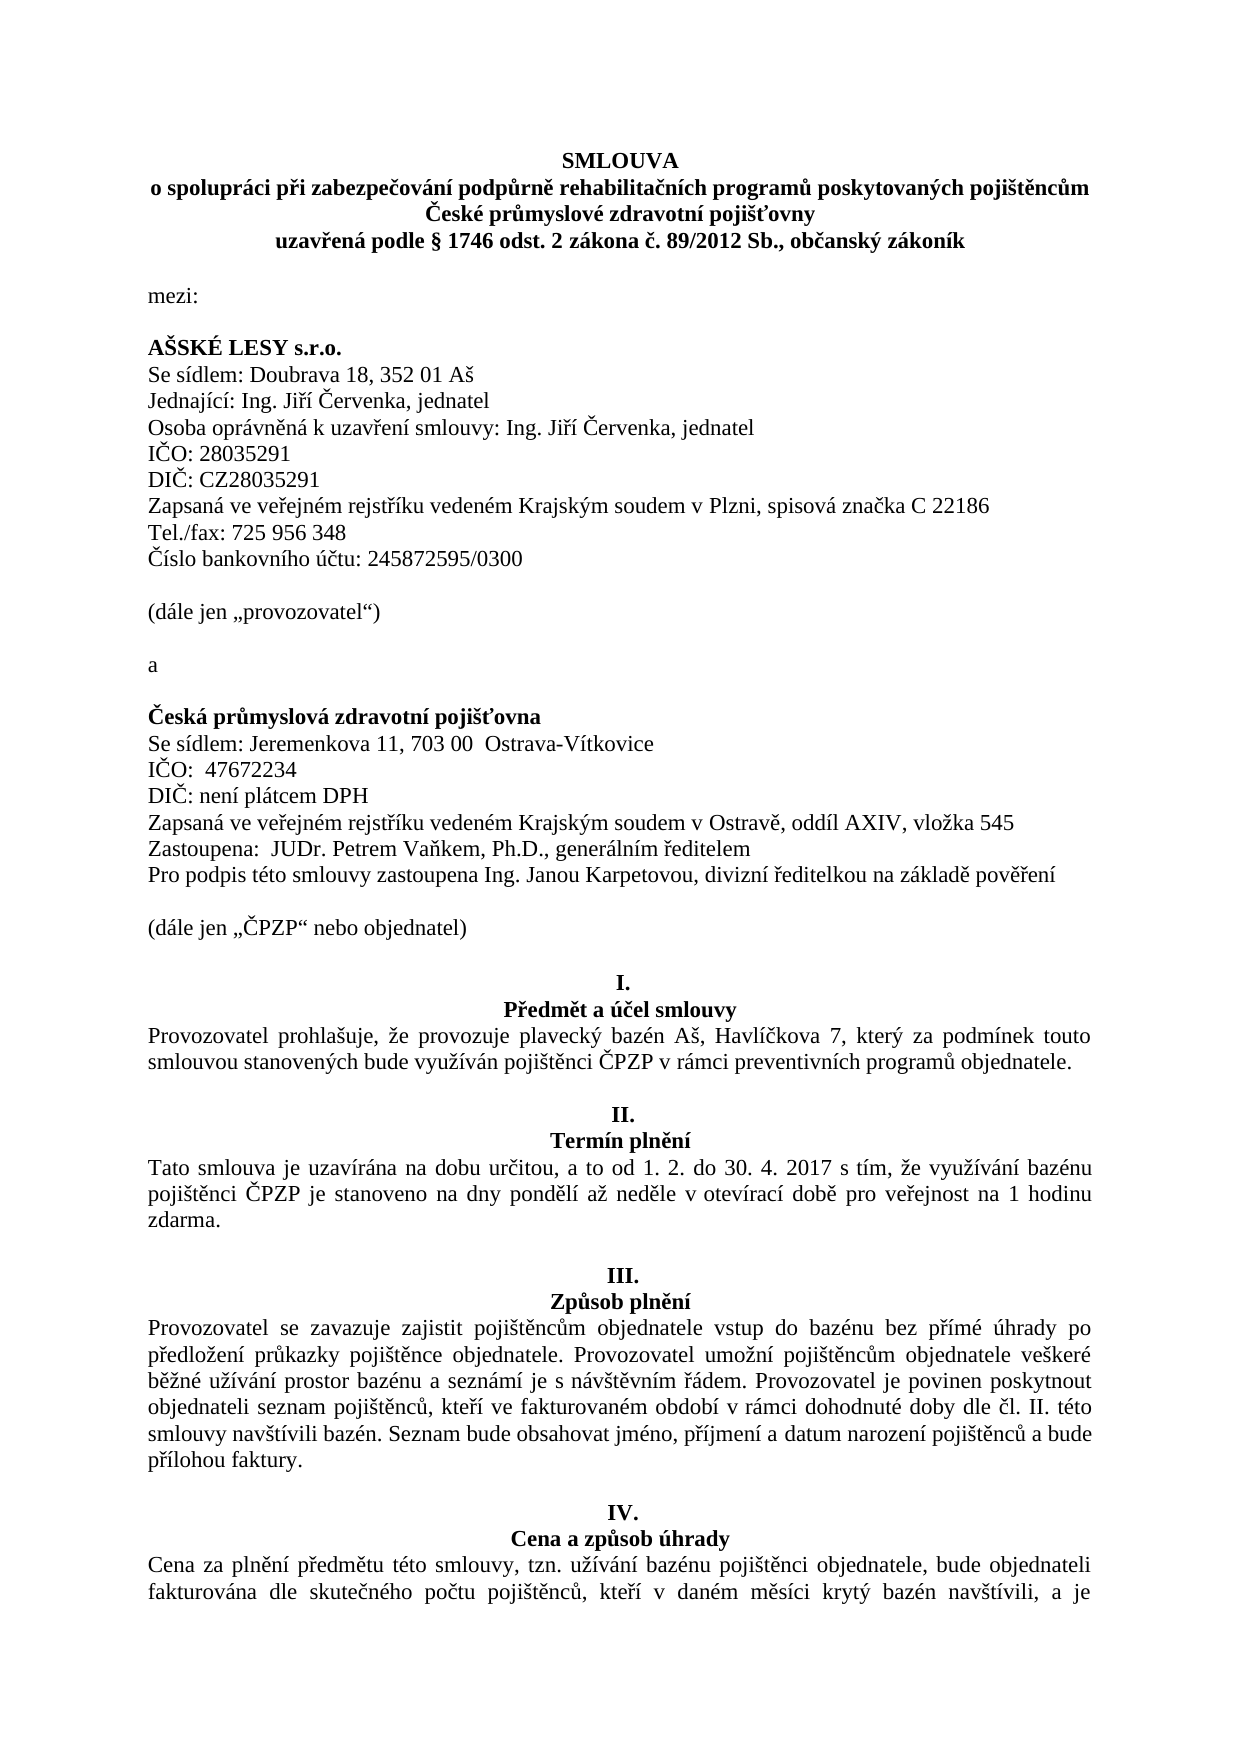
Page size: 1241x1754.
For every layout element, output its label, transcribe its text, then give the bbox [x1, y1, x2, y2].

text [148, 1552, 1093, 1604]
text DIČ: není plátcem DPH [148, 782, 1093, 809]
text IČO: 47672234 [148, 756, 1093, 782]
text uzavřená podle § 1746 odst. 2 zákona č. 89/2012 Sb., občanský zákoník [148, 227, 1093, 253]
text Osoba oprávněná k uzavření smlouvy: Ing. Jiří Červenka, jednatel [148, 413, 1093, 440]
text IČO: 28035291 [148, 440, 1093, 466]
text Termín plnění [148, 1127, 1093, 1154]
text Provozovatel prohlašuje, že provozuje plavecký bazén Aš, Havlíčkova 7, který za podmínek touto smlouvou stanovených bude využíván pojištěnci ČPZP v rámci preventivních programů objednatele. [148, 1022, 1093, 1075]
text Zapsaná ve veřejném rejstříku vedeném Krajským soudem v Plzni, spisová značka C 22186 [148, 493, 1093, 519]
text Předmět a účel smlouvy [148, 996, 1093, 1022]
text AŠSKÉ LESY s.r.o. [148, 334, 1093, 361]
text Se sídlem: Jeremenkova 11, 703 00 Ostrava-Vítkovice [148, 730, 1093, 756]
text mezi: [148, 282, 1093, 308]
text Se sídlem: Doubrava 18, 352 01 Aš [148, 361, 1093, 387]
text (dále jen „ČPZP“ nebo objednatel) [148, 914, 1093, 941]
text Jednající: Ing. Jiří Červenka, jednatel [148, 387, 1093, 413]
text Provozovatel se zavazuje zajistit pojištěncům objednatele vstup do bazénu bez přímé úhrady po předložení průkazky pojištěnce objednatele. Provozovatel umožní pojištěncům objednatele veškeré běžné užívání prostor bazénu a seznámí je s návštěvním řádem. Provozovatel je povinen poskytnout objednateli seznam pojištěnců, kteří ve fakturovaném období v rámci dohodnuté doby dle čl. II. této smlouvy navštívili bazén. Seznam bude obsahovat jméno, příjmení a datum narození pojištěnců a bude přílohou faktury. [148, 1314, 1093, 1472]
text Zastoupena: JUDr. Petrem Vaňkem, Ph.D., generálním ředitelem [148, 835, 1093, 862]
text Tato smlouva je uzavírána na dobu určitou, a to od 1. 2. do 30. 4. 2017 s tím, že využívání bazénu pojištěnci ČPZP je stanoveno na dny pondělí až neděle v otevírací době pro veřejnost na 1 hodinu zdarma. [148, 1154, 1093, 1233]
text SMLOUVA [148, 148, 1093, 174]
text Cena a způsob úhrady [148, 1525, 1093, 1552]
text Zapsaná ve veřejném rejstříku vedeném Krajským soudem v Ostravě, oddíl AXIV, vložka 545 [148, 809, 1093, 835]
text o spolupráci při zabezpečování podpůrně rehabilitačních programů poskytovaných pojištěncům České průmyslové zdravotní pojišťovny [148, 174, 1093, 227]
text IV. [148, 1499, 1093, 1525]
text Pro podpis této smlouvy zastoupena Ing. Janou Karpetovou, divizní ředitelkou na základě pověření [148, 862, 1093, 888]
text I. [148, 969, 1093, 996]
text Tel./fax: 725 956 348 [148, 519, 1093, 545]
text Způsob plnění [148, 1288, 1093, 1314]
text a [148, 651, 1093, 677]
text Číslo bankovního účtu: 245872595/0300 [148, 545, 1093, 572]
text (dále jen „provozovatel“) [148, 598, 1093, 624]
text II. [148, 1101, 1093, 1127]
text III. [148, 1262, 1093, 1288]
text Česká průmyslová zdravotní pojišťovna [148, 703, 1093, 730]
text DIČ: CZ28035291 [148, 466, 1093, 493]
